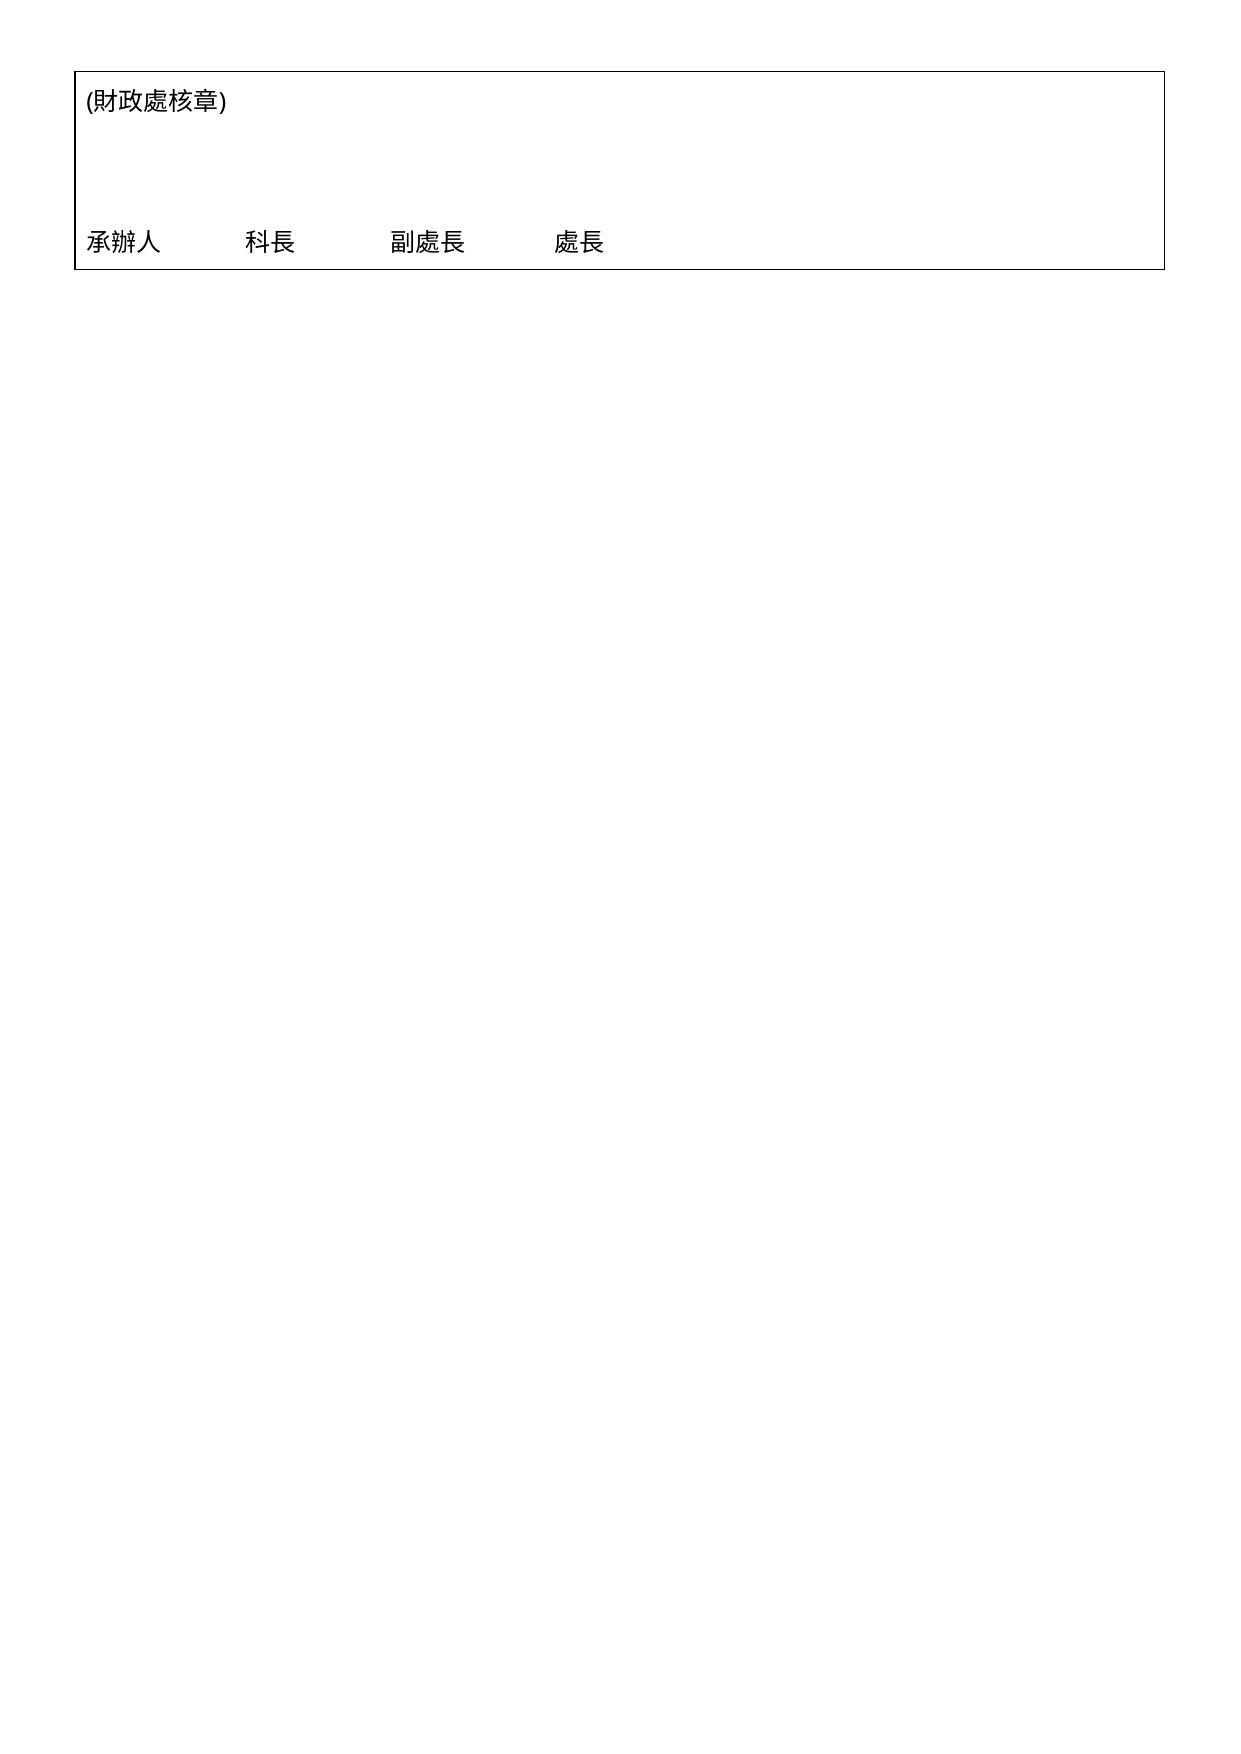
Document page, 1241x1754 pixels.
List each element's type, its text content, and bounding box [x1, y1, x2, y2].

table_cell (財政處核章) 承辦人 科長 副處長 處長 [76, 72, 1164, 269]
